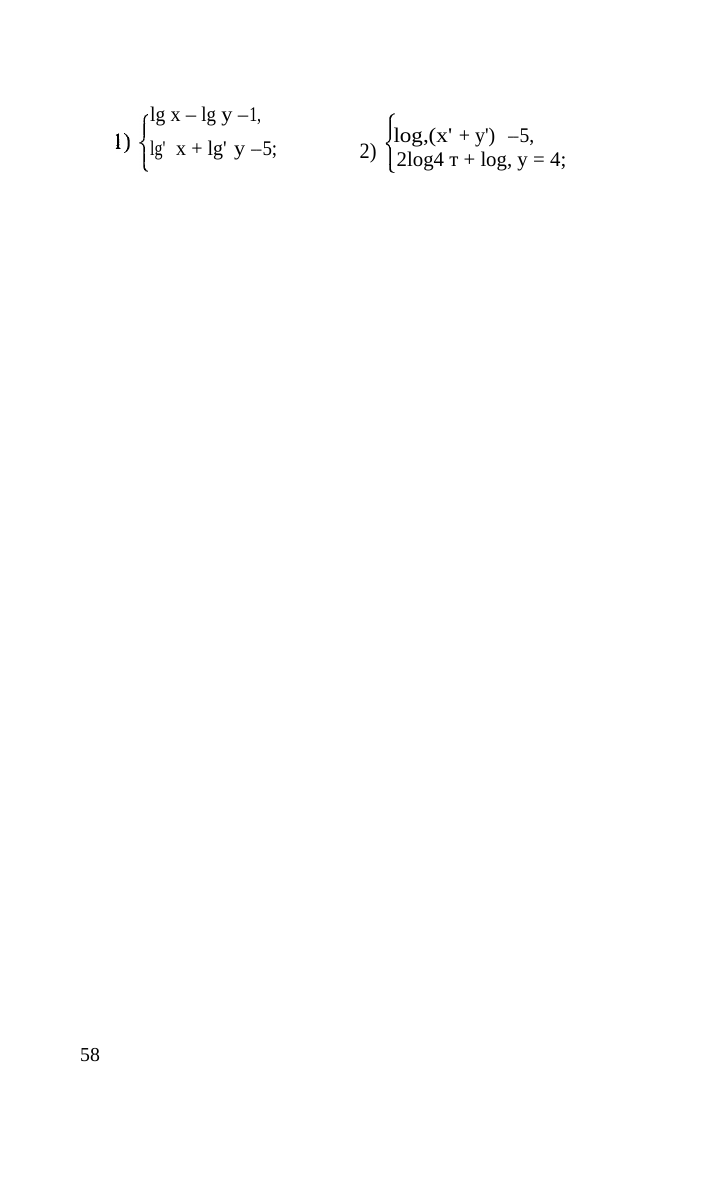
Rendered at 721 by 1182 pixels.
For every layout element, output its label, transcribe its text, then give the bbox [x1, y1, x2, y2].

text lg' х + lg' у ——5; [150, 136, 282, 160]
text 2log4 т + log, у = 4; [396, 150, 652, 170]
picture [139, 114, 148, 172]
text lg х — lg у ——1, [150, 102, 282, 126]
text 2) log,(х' + у') ——5, [359, 114, 652, 150]
picture [385, 150, 395, 173]
picture [115, 133, 130, 153]
